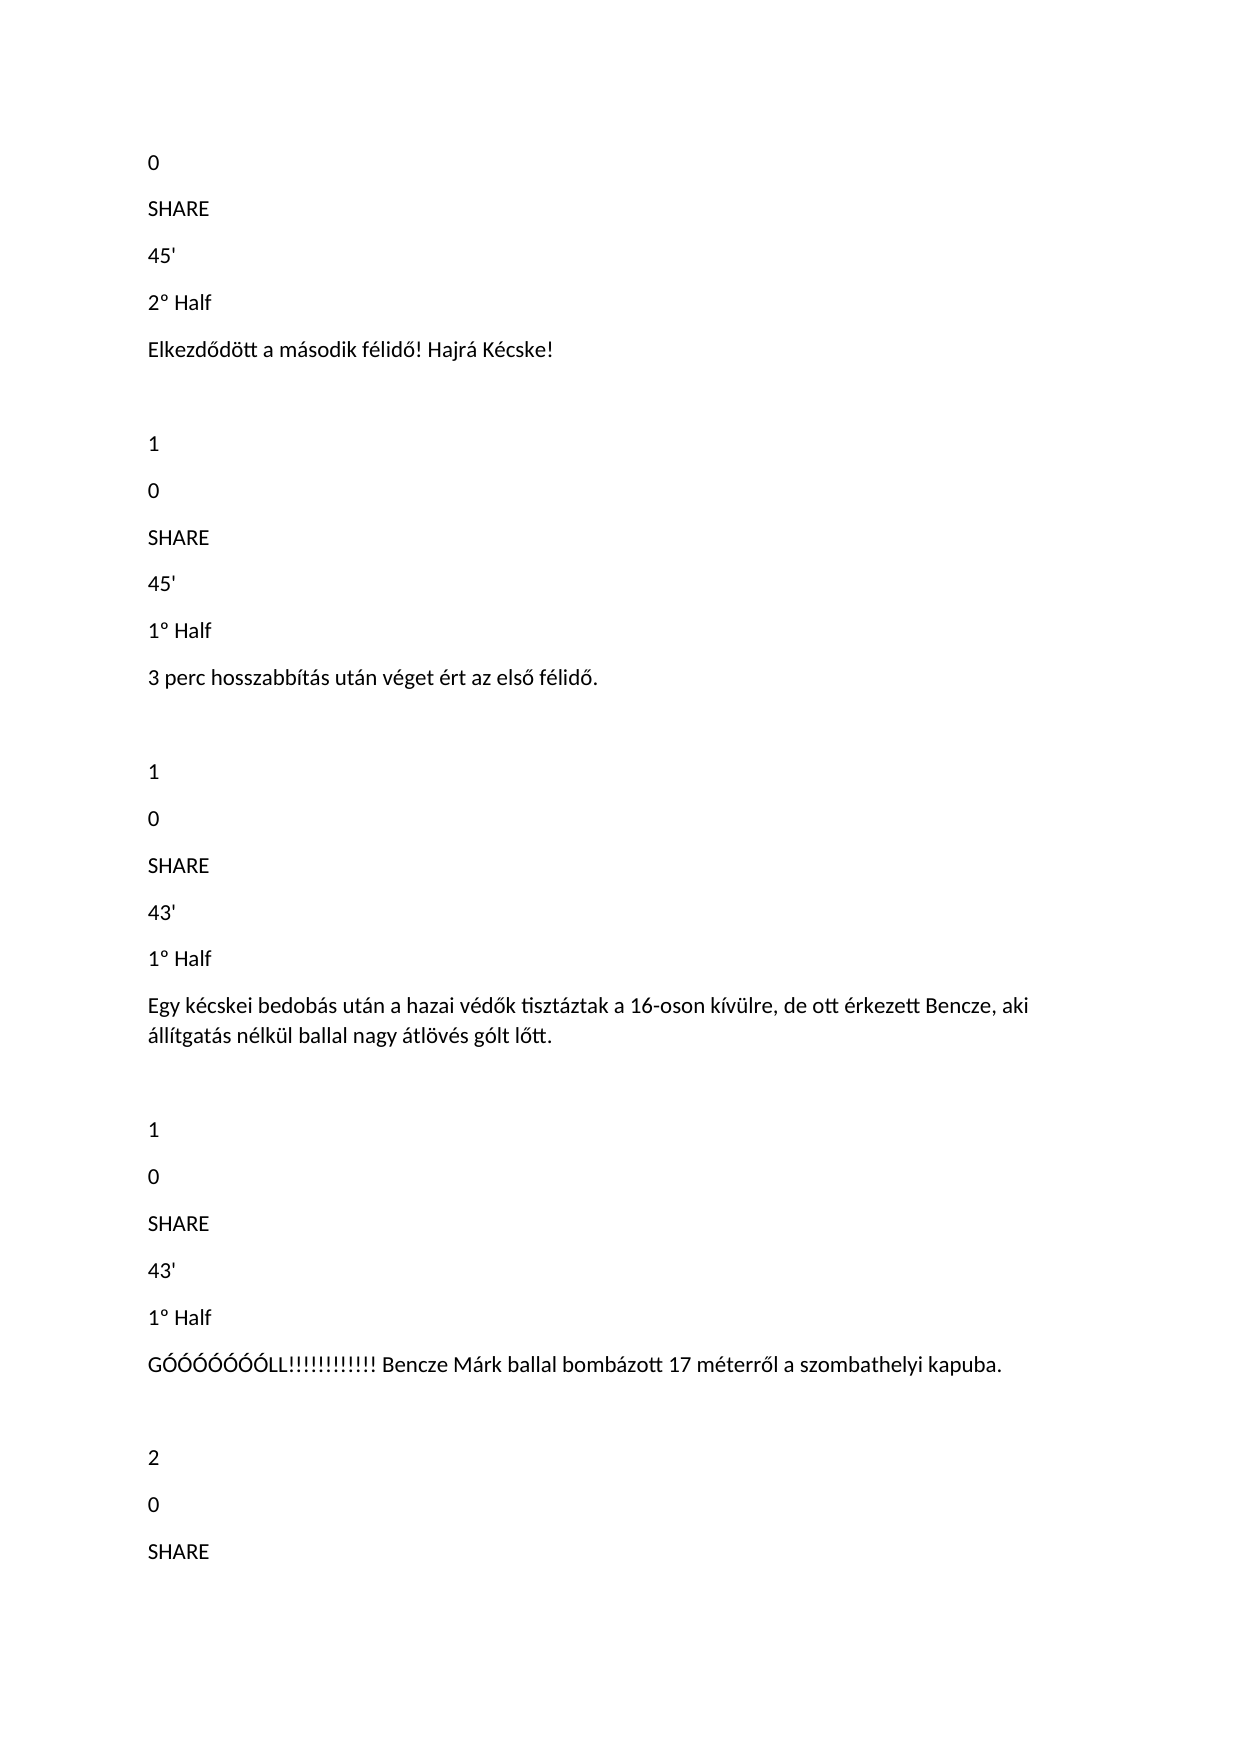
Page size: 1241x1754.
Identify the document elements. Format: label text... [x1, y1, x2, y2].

text 1º Half [148, 616, 1093, 644]
text Egy kécskei bedobás után a hazai védők tisztáztak a 16-oson kívülre, de ott érkezett Bencze, aki állítgatás nélkül ballal nagy átlövés gólt lőtt. [148, 991, 1093, 1049]
text 0 [148, 148, 1093, 176]
text 2 [148, 1443, 1093, 1471]
text 1 [148, 757, 1093, 785]
text SHARE [148, 851, 1093, 879]
text SHARE [148, 523, 1093, 551]
text 45' [148, 241, 1093, 269]
text SHARE [148, 1209, 1093, 1237]
text 43' [148, 898, 1093, 926]
text 2º Half [148, 288, 1093, 316]
text 0 [148, 476, 1093, 504]
text 0 [148, 804, 1093, 832]
text GÓÓÓÓÓÓÓLL!!!!!!!!!!!! Bencze Márk ballal bombázott 17 méterről a szombathelyi kapuba. [148, 1350, 1093, 1378]
text 1 [148, 1115, 1093, 1143]
text 0 [148, 1490, 1093, 1518]
text SHARE [148, 194, 1093, 222]
text 3 perc hosszabbítás után véget ért az első félidő. [148, 663, 1093, 691]
text 1 [148, 429, 1093, 457]
text 1º Half [148, 944, 1093, 972]
text SHARE [148, 1537, 1093, 1565]
text 45' [148, 569, 1093, 597]
text 1º Half [148, 1303, 1093, 1331]
text Elkezdődött a második félidő! Hajrá Kécske! [148, 335, 1093, 363]
text 43' [148, 1256, 1093, 1284]
text 0 [148, 1162, 1093, 1190]
